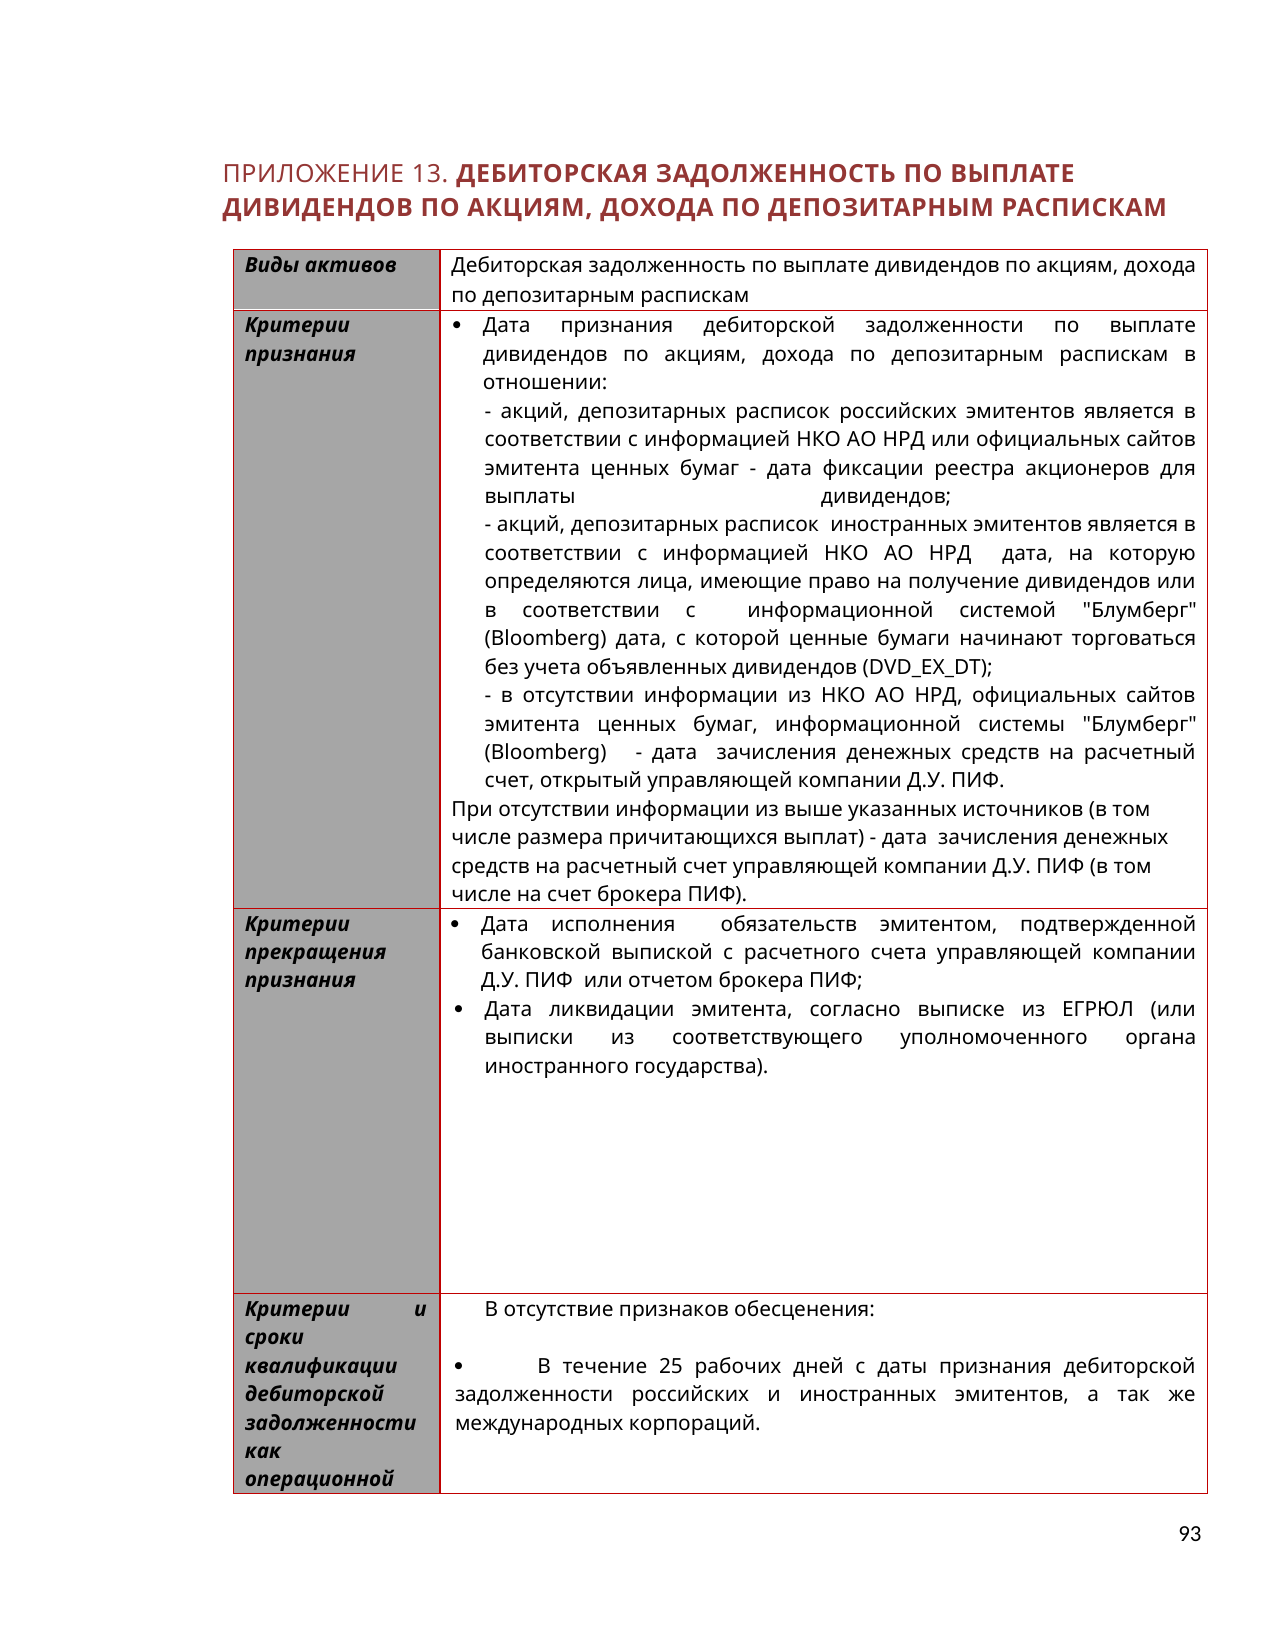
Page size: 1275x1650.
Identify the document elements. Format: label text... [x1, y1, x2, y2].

table_cell В отсутствие признаков обесценения: В течение 25 рабочих дней с даты признания дебиторской задолженности российских и иностранных эмитентов, а так же международных корпораций. [441, 1294, 1207, 1493]
table_header Дебиторская задолженность по выплате дивидендов по акциям, дохода по депозитарным распискам [441, 250, 1207, 309]
table_cell Критерии прекращения признания [234, 909, 439, 1293]
table_cell Критерии и сроки квалификации дебиторской задолженности как операционной [234, 1294, 439, 1493]
table_header Виды активов [234, 250, 439, 309]
subtitle Приложение 13. Дебиторская задолженность по выплате дивидендов по акциям, дохода по депозитарным распискам [222, 156, 1201, 224]
table_cell Дата исполнения обязательств эмитентом, подтвержденной банковской выпиской с расчетного счета управляющей компании Д.У. ПИФ или отчетом брокера ПИФ; Дата ликвидации эмитента, согласно выписке из ЕГРЮЛ (или выписки из соответствующего уполномоченного органа иностранного государства). [441, 909, 1207, 1293]
table_cell Дата признания дебиторской задолженности по выплате дивидендов по акциям, дохода по депозитарным распискам в отношении: - акций, депозитарных расписок российских эмитентов является в соответствии с информацией НКО АО НРД или официальных сайтов эмитента ценных бумаг - дата фиксации реестра акционеров для выплаты дивидендов; - акций, депозитарных расписок иностранных эмитентов является в соответствии с информацией НКО АО НРД дата, на которую определяются лица, имеющие право на получение дивидендов или в соответствии с информационной системой "Блумберг" (Bloomberg) дата, с которой ценные бумаги начинают торговаться без учета объявленных дивидендов (DVD_EX_DT); - в отсутствии информации из НКО АО НРД, официальных сайтов эмитента ценных бумаг, информационной системы "Блумберг" (Bloomberg) - дата зачисления денежных средств на расчетный счет, открытый управляющей компании Д.У. ПИФ. При отсутствии информации из выше указанных источников (в том числе размера причитающихся выплат) - дата зачисления денежных средств на расчетный счет управляющей компании Д.У. ПИФ (в том числе на счет брокера ПИФ). [441, 311, 1207, 908]
table_cell Критерии признания [234, 311, 439, 908]
